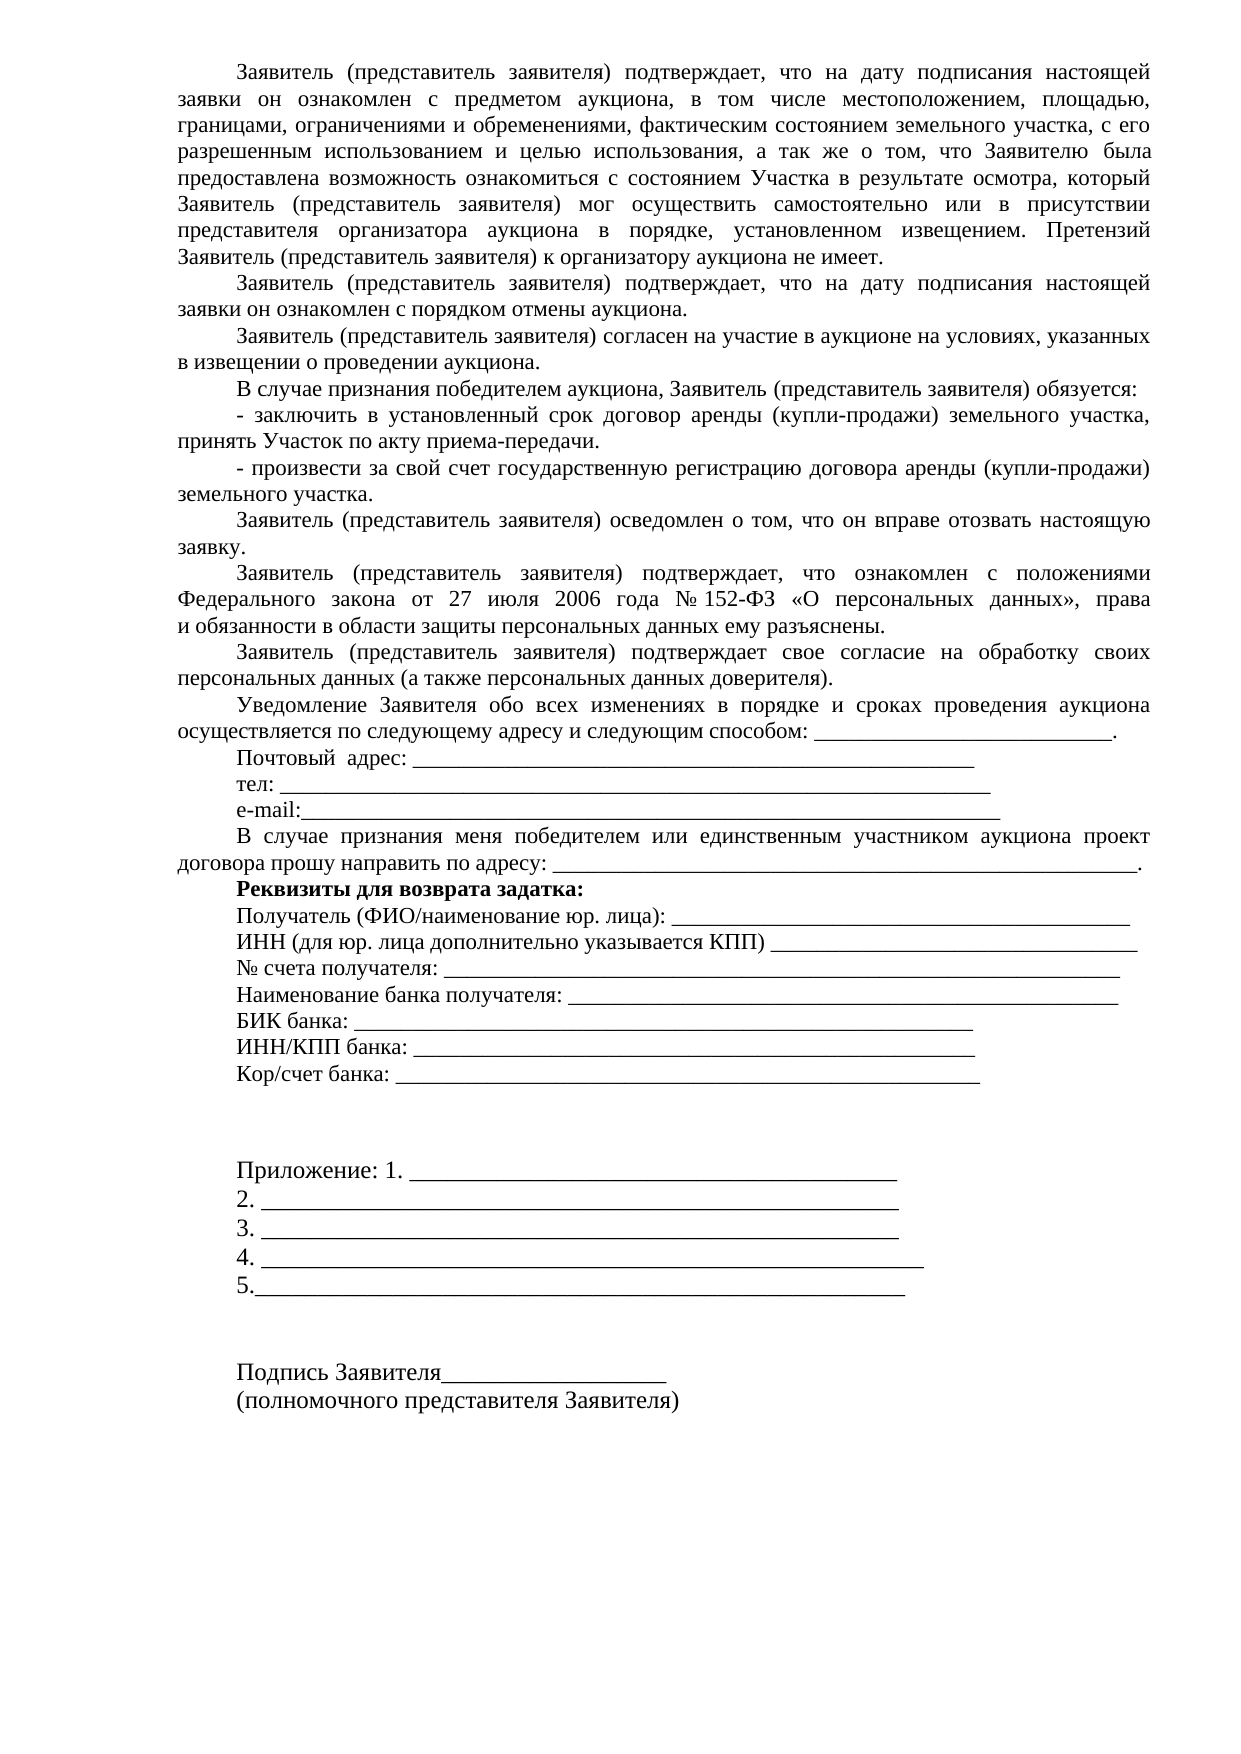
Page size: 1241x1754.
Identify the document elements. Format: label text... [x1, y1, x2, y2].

text Заявитель (представитель заявителя) подтверждает свое согласие на обработку своих персональных данных (а также персональных данных доверителя). [177, 638, 1152, 691]
text Наименование банка получателя: ________________________________________________ [177, 981, 1152, 1007]
text БИК банка: ______________________________________________________ [177, 1007, 1152, 1033]
text В случае признания победителем аукциона, Заявитель (представитель заявителя) обязуется: [177, 374, 1152, 401]
text ИНН/КПП банка: _________________________________________________ [177, 1033, 1152, 1060]
text тел: ______________________________________________________________ [177, 770, 1152, 796]
text 5.____________________________________________________ [177, 1271, 1152, 1299]
text ИНН (для юр. лица дополнительно указывается КПП) ________________________________ [177, 928, 1152, 954]
text Заявитель (представитель заявителя) согласен на участие в аукционе на условиях, указанных в извещении о проведении аукциона. [177, 322, 1152, 374]
text 2. ___________________________________________________ [177, 1184, 1152, 1213]
text Реквизиты для возврата задатка: [177, 875, 1152, 902]
text (полномочного представителя Заявителя) [177, 1386, 1152, 1414]
text В случае признания меня победителем или единственным участником аукциона проект договора прошу направить по адресу: ___________________________________________________. [177, 823, 1152, 875]
text Приложение: 1. _______________________________________ [177, 1156, 1152, 1184]
text Заявитель (представитель заявителя) подтверждает, что на дату подписания настоящей заявки он ознакомлен с порядком отмены аукциона. [177, 269, 1152, 322]
text Почтовый адрес: _________________________________________________ [177, 743, 1152, 770]
text Подпись Заявителя__________________ [177, 1357, 1152, 1386]
text 4. _____________________________________________________ [177, 1242, 1152, 1271]
text Заявитель (представитель заявителя) подтверждает, что ознакомлен с положениями Федерального закона от 27 июля 2006 года № 152-ФЗ «О персональных данных», права и обязанности в области защиты персональных данных ему разъяснены. [177, 559, 1152, 638]
text - произвести за свой счет государственную регистрацию договора аренды (купли-продажи) земельного участка. [177, 454, 1152, 506]
text Получатель (ФИО/наименование юр. лица): ________________________________________ [177, 902, 1152, 928]
text Уведомление Заявителя обо всех изменениях в порядке и сроках проведения аукциона осуществляется по следующему адресу и следующим способом: __________________________. [177, 691, 1152, 743]
text Заявитель (представитель заявителя) осведомлен о том, что он вправе отозвать настоящую заявку. [177, 506, 1152, 559]
text № счета получателя: ___________________________________________________________ [177, 954, 1152, 981]
text Заявитель (представитель заявителя) подтверждает, что на дату подписания настоящей заявки он ознакомлен с предметом аукциона, в том числе местоположением, площадью, границами, ограничениями и обременениями, фактическим состоянием земельного участка, с его разрешенным использованием и целью использования, а так же о том, что Заявителю была предоставлена возможность ознакомиться с состоянием Участка в результате осмотра, который Заявитель (представитель заявителя) мог осуществить самостоятельно или в присутствии представителя организатора аукциона в порядке, установленном извещением. Претензий Заявитель (представитель заявителя) к организатору аукциона не имеет. [177, 58, 1152, 269]
text - заключить в установленный срок договор аренды (купли-продажи) земельного участка, принять Участок по акту приема-передачи. [177, 401, 1152, 454]
text Кор/счет банка: ___________________________________________________ [177, 1060, 1152, 1086]
text 3. ___________________________________________________ [177, 1213, 1152, 1242]
text e-mail:_____________________________________________________________ [177, 796, 1152, 823]
